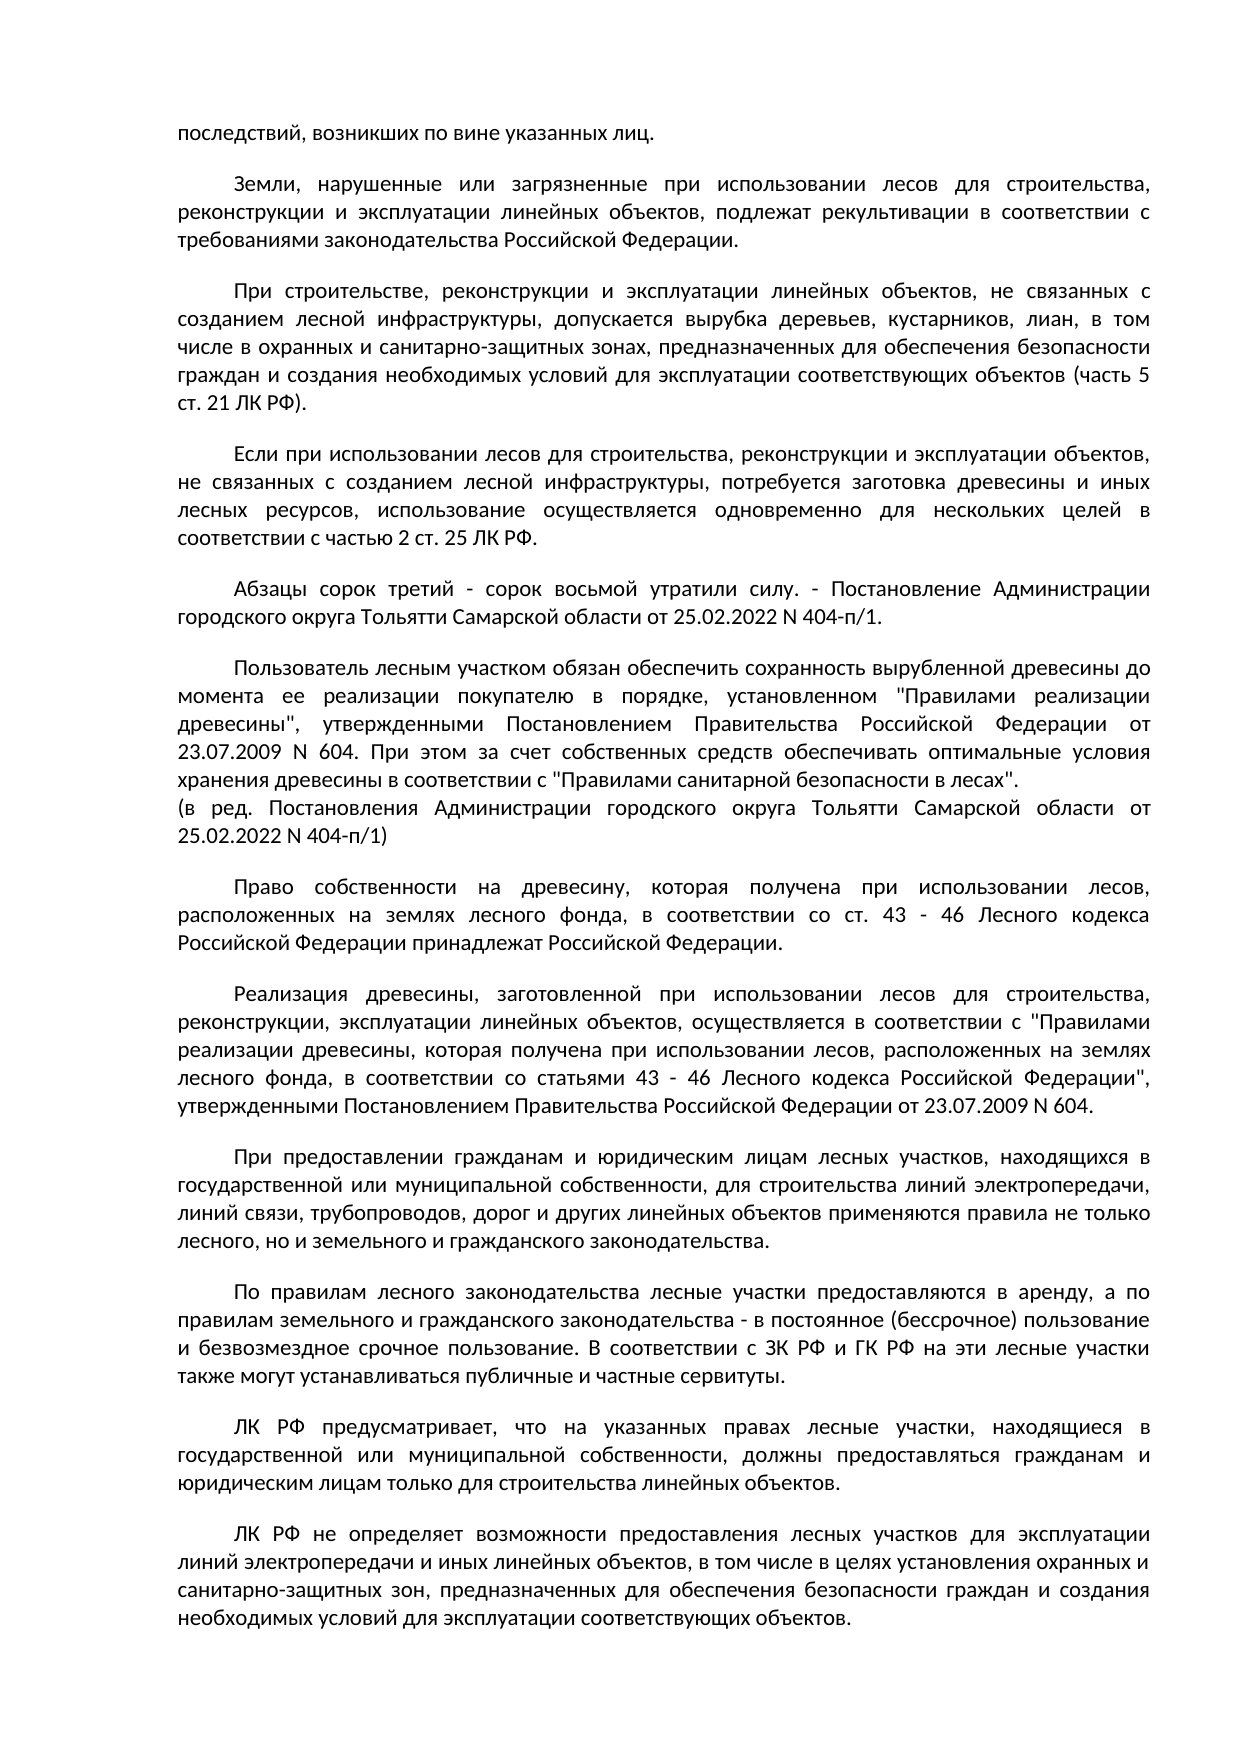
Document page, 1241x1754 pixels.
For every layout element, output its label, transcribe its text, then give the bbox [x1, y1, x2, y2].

text Реализация древесины, заготовленной при использовании лесов для строительства, реконструкции, эксплуатации линейных объектов, осуществляется в соответствии с "Правилами реализации древесины, которая получена при использовании лесов, расположенных на землях лесного фонда, в соответствии со статьями 43 - 46 Лесного кодекса Российской Федерации", утвержденными Постановлением Правительства Российской Федерации от 23.07.2009 N 604. [177, 979, 1152, 1119]
text (в ред. Постановления Администрации городского округа Тольятти Самарской области от 25.02.2022 N 404-п/1) [177, 793, 1152, 849]
text При строительстве, реконструкции и эксплуатации линейных объектов, не связанных с созданием лесной инфраструктуры, допускается вырубка деревьев, кустарников, лиан, в том числе в охранных и санитарно-защитных зонах, предназначенных для обеспечения безопасности граждан и создания необходимых условий для эксплуатации соответствующих объектов (часть 5 ст. 21 ЛК РФ). [177, 276, 1152, 416]
text При предоставлении гражданам и юридическим лицам лесных участков, находящихся в государственной или муниципальной собственности, для строительства линий электропередачи, линий связи, трубопроводов, дорог и других линейных объектов применяются правила не только лесного, но и земельного и гражданского законодательства. [177, 1142, 1152, 1254]
text По правилам лесного законодательства лесные участки предоставляются в аренду, а по правилам земельного и гражданского законодательства - в постоянное (бессрочное) пользование и безвозмездное срочное пользование. В соответствии с ЗК РФ и ГК РФ на эти лесные участки также могут устанавливаться публичные и частные сервитуты. [177, 1277, 1152, 1389]
text Пользователь лесным участком обязан обеспечить сохранность вырубленной древесины до момента ее реализации покупателю в порядке, установленном "Правилами реализации древесины", утвержденными Постановлением Правительства Российской Федерации от 23.07.2009 N 604. При этом за счет собственных средств обеспечивать оптимальные условия хранения древесины в соответствии с "Правилами санитарной безопасности в лесах". [177, 653, 1152, 793]
text Абзацы сорок третий - сорок восьмой утратили силу. - Постановление Администрации городского округа Тольятти Самарской области от 25.02.2022 N 404-п/1. [177, 574, 1152, 630]
text Право собственности на древесину, которая получена при использовании лесов, расположенных на землях лесного фонда, в соответствии со ст. 43 - 46 Лесного кодекса Российской Федерации принадлежат Российской Федерации. [177, 872, 1152, 956]
text ЛК РФ не определяет возможности предоставления лесных участков для эксплуатации линий электропередачи и иных линейных объектов, в том числе в целях установления охранных и санитарно-защитных зон, предназначенных для обеспечения безопасности граждан и создания необходимых условий для эксплуатации соответствующих объектов. [177, 1519, 1152, 1631]
text ЛК РФ предусматривает, что на указанных правах лесные участки, находящиеся в государственной или муниципальной собственности, должны предоставляться гражданам и юридическим лицам только для строительства линейных объектов. [177, 1412, 1152, 1496]
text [177, 118, 1152, 146]
text Земли, нарушенные или загрязненные при использовании лесов для строительства, реконструкции и эксплуатации линейных объектов, подлежат рекультивации в соответствии с требованиями законодательства Российской Федерации. [177, 169, 1152, 253]
text Если при использовании лесов для строительства, реконструкции и эксплуатации объектов, не связанных с созданием лесной инфраструктуры, потребуется заготовка древесины и иных лесных ресурсов, использование осуществляется одновременно для нескольких целей в соответствии с частью 2 ст. 25 ЛК РФ. [177, 439, 1152, 551]
